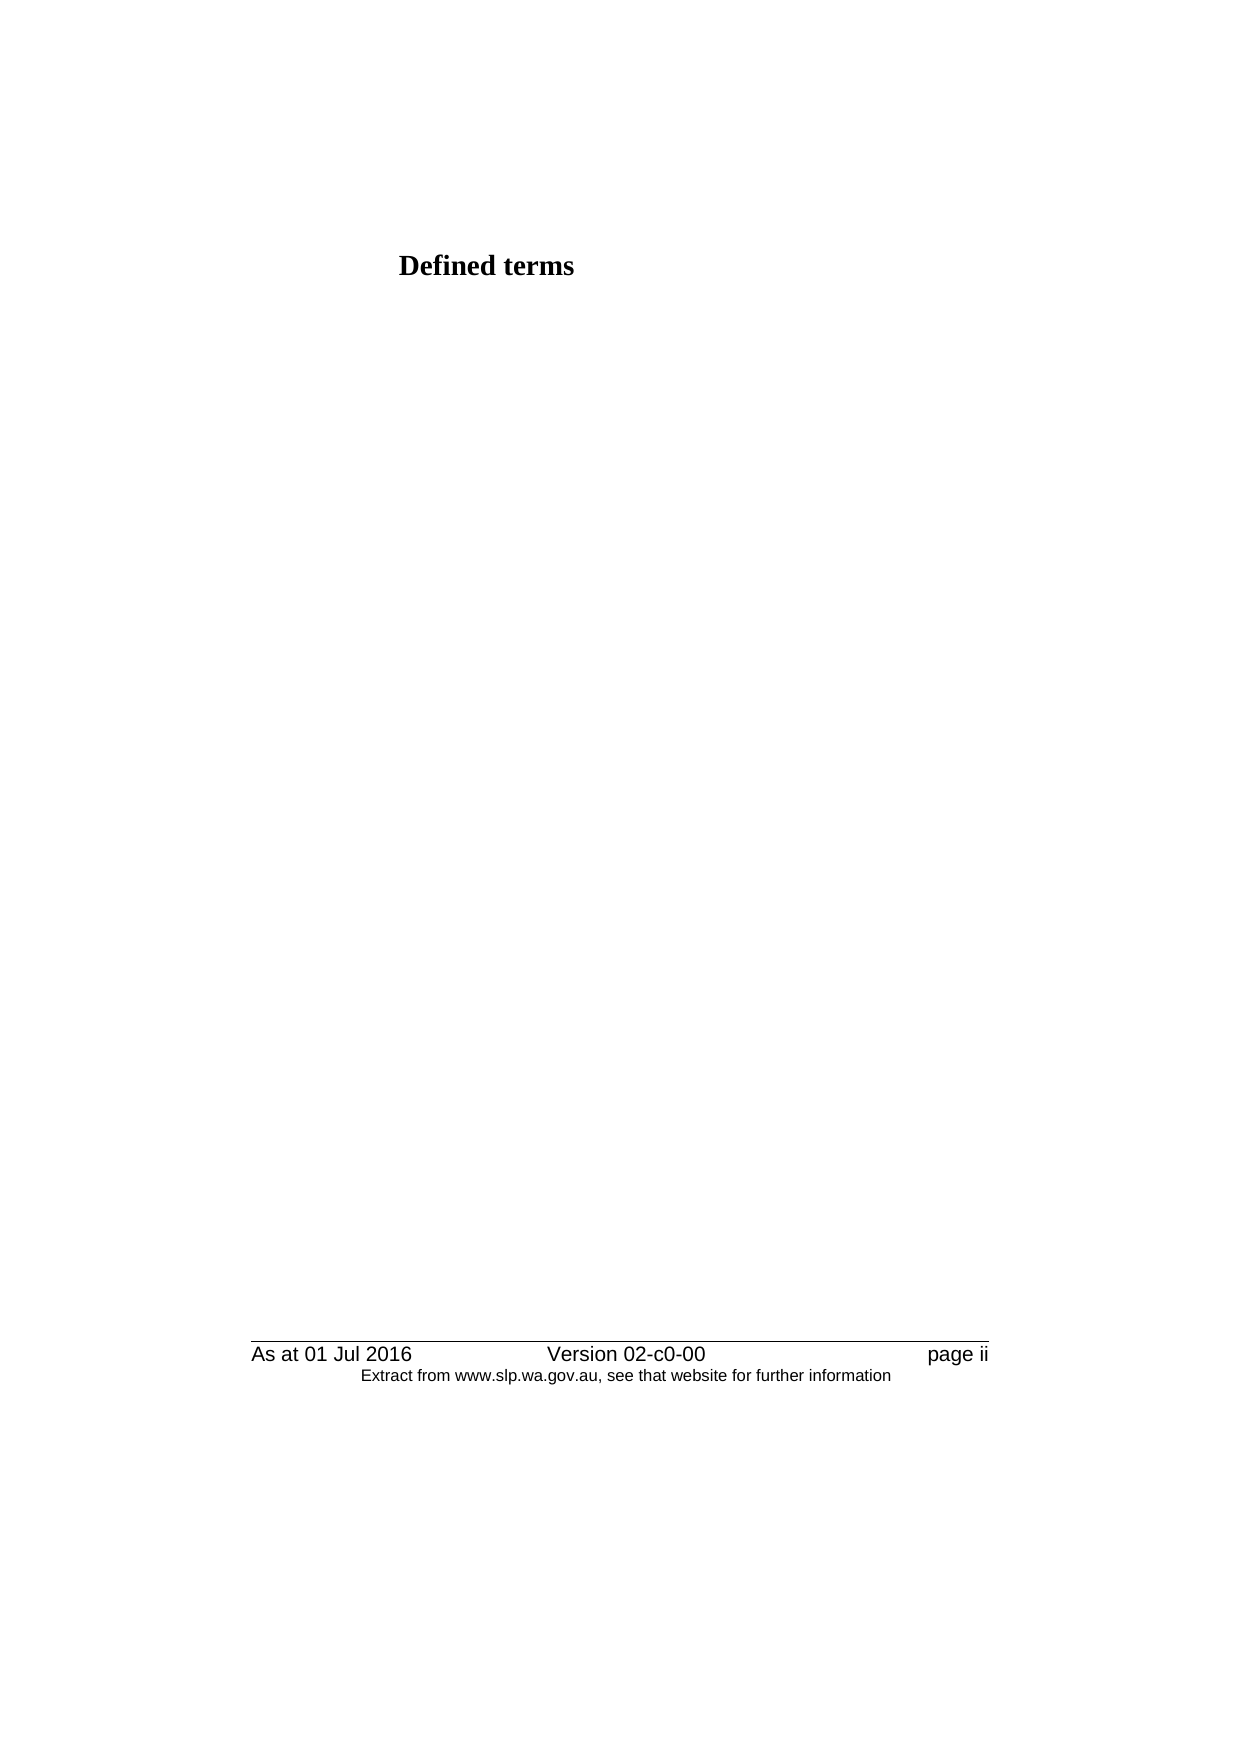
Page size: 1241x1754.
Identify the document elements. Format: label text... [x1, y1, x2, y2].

text Defined terms [399, 248, 871, 282]
